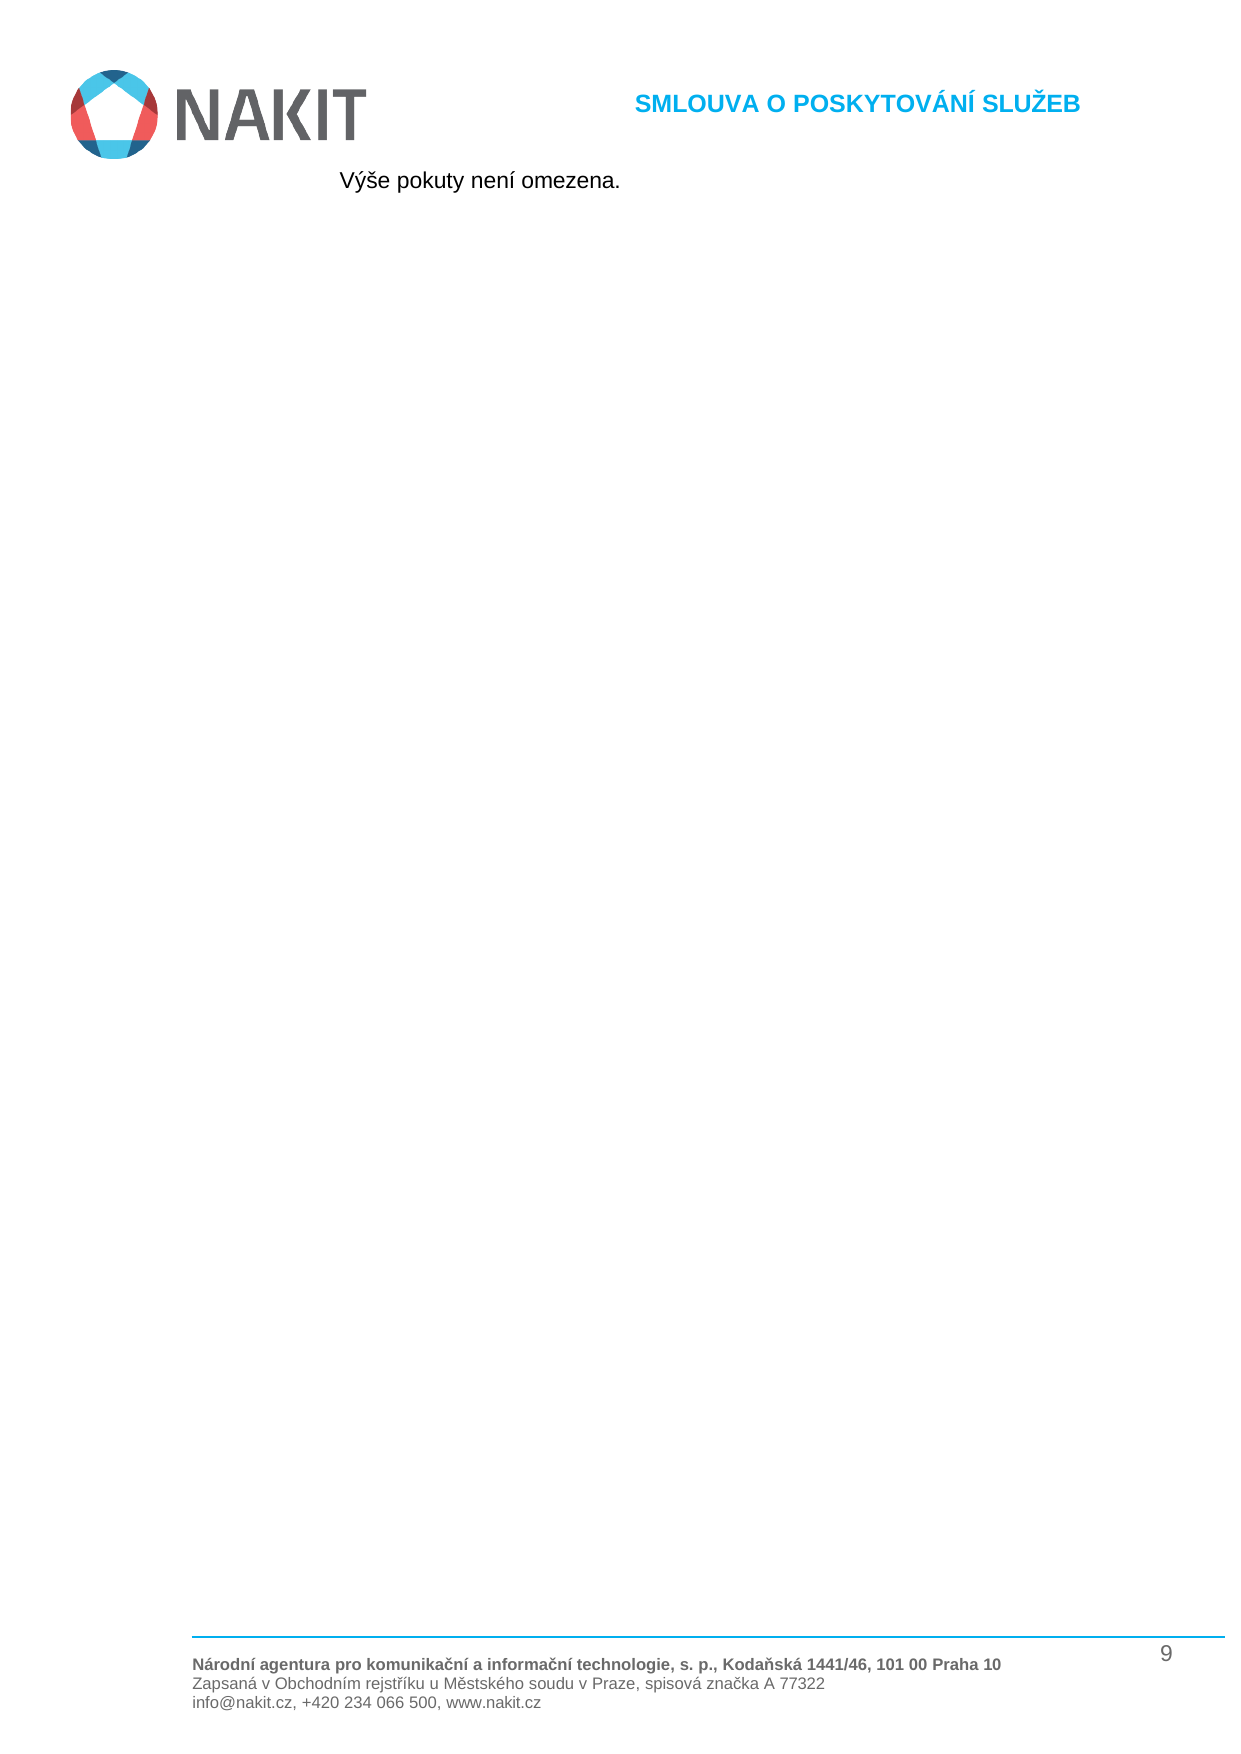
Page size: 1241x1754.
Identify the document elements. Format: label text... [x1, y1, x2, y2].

text Výše pokuty není omezena. [339, 167, 1221, 193]
picture [70, 70, 367, 159]
